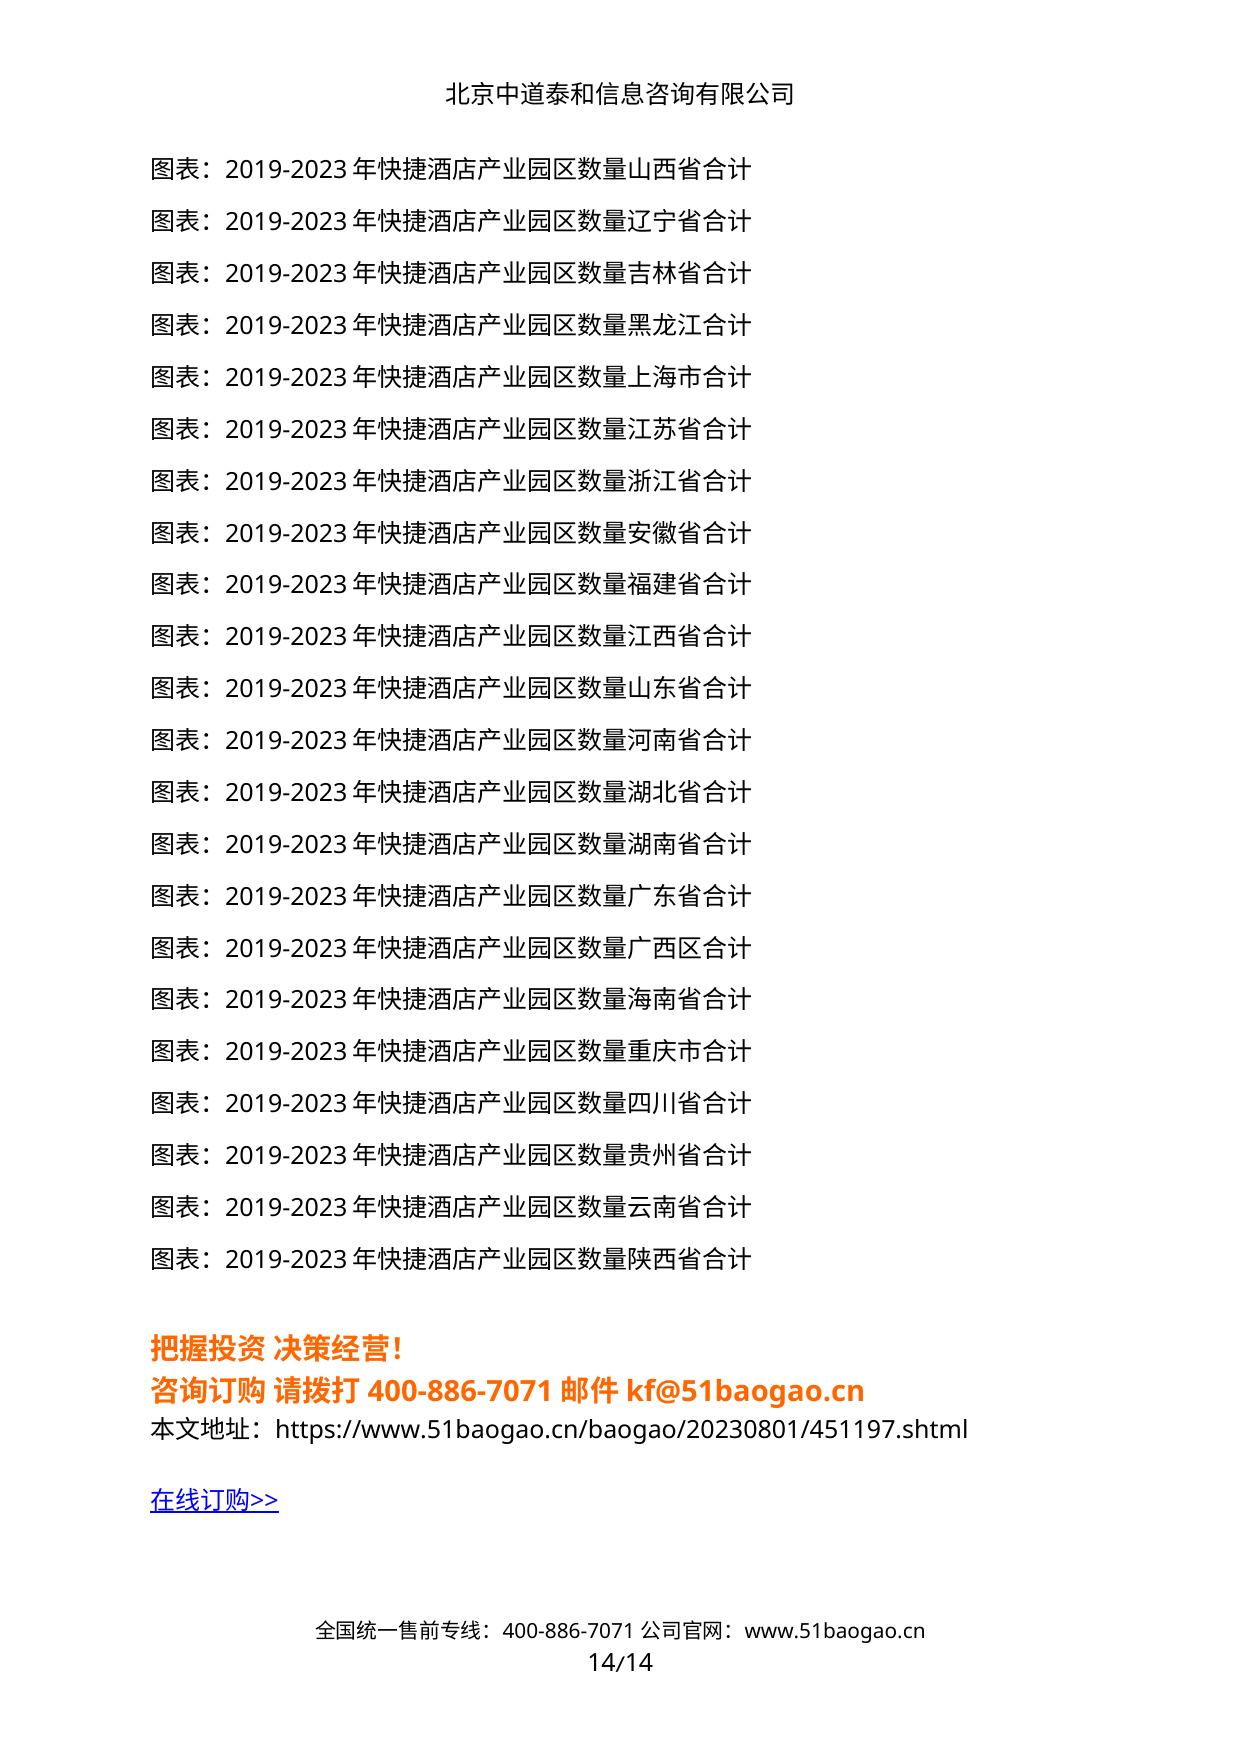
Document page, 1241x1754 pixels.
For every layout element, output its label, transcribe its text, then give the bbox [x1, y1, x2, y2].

text 图表：2019-2023年快捷酒店产业园区数量广东省合计 [150, 876, 1090, 912]
text 图表：2019-2023年快捷酒店产业园区数量陕西省合计 [150, 1239, 1090, 1276]
text 图表：2019-2023年快捷酒店产业园区数量湖北省合计 [150, 772, 1090, 809]
text 在线订购>> [150, 1446, 1090, 1517]
text 图表：2019-2023年快捷酒店产业园区数量江西省合计 [150, 617, 1090, 653]
text 图表：2019-2023年快捷酒店产业园区数量山西省合计 [150, 150, 1090, 186]
text 图表：2019-2023年快捷酒店产业园区数量安徽省合计 [150, 513, 1090, 549]
text 图表：2019-2023年快捷酒店产业园区数量上海市合计 [150, 357, 1090, 394]
text 图表：2019-2023年快捷酒店产业园区数量山东省合计 [150, 669, 1090, 705]
text 图表：2019-2023年快捷酒店产业园区数量云南省合计 [150, 1187, 1090, 1224]
text 图表：2019-2023年快捷酒店产业园区数量重庆市合计 [150, 1032, 1090, 1068]
text 图表：2019-2023年快捷酒店产业园区数量海南省合计 [150, 980, 1090, 1016]
text 图表：2019-2023年快捷酒店产业园区数量贵州省合计 [150, 1136, 1090, 1172]
text 图表：2019-2023年快捷酒店产业园区数量福建省合计 [150, 565, 1090, 601]
text 图表：2019-2023年快捷酒店产业园区数量四川省合计 [150, 1084, 1090, 1120]
text 图表：2019-2023年快捷酒店产业园区数量江苏省合计 [150, 409, 1090, 446]
text 图表：2019-2023年快捷酒店产业园区数量黑龙江合计 [150, 306, 1090, 342]
text 图表：2019-2023年快捷酒店产业园区数量湖南省合计 [150, 824, 1090, 861]
text 把握投资 决策经营！咨询订购 请拨打 400-886-7071 邮件 kf@51baogao.cn本文地址：https://www.51baogao.cn/baogao/20230801/451197.shtml [150, 1291, 1090, 1446]
text 图表：2019-2023年快捷酒店产业园区数量吉林省合计 [150, 254, 1090, 290]
text 图表：2019-2023年快捷酒店产业园区数量辽宁省合计 [150, 202, 1090, 238]
text 图表：2019-2023年快捷酒店产业园区数量浙江省合计 [150, 461, 1090, 497]
text 图表：2019-2023年快捷酒店产业园区数量河南省合计 [150, 721, 1090, 757]
text 图表：2019-2023年快捷酒店产业园区数量广西区合计 [150, 928, 1090, 964]
